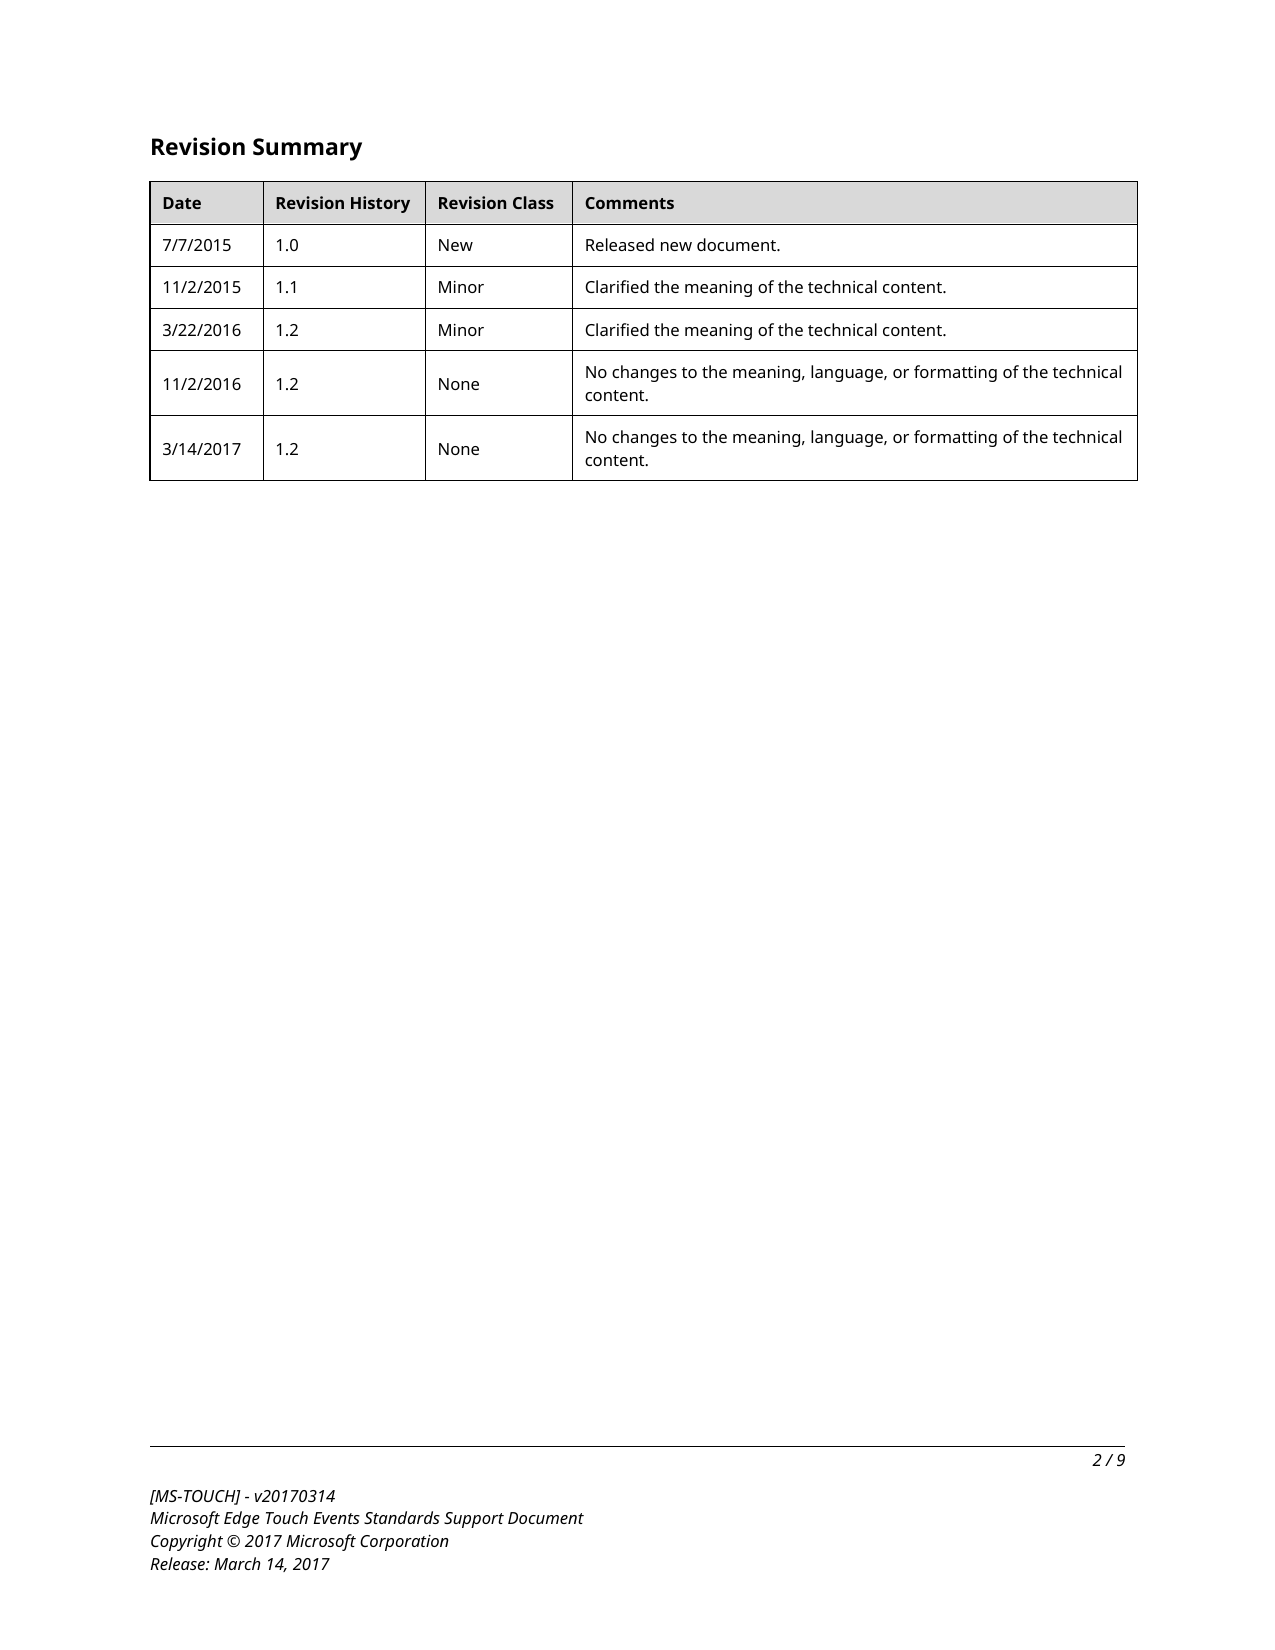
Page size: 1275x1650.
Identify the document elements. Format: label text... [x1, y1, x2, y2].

table_cell Released new document. [573, 225, 1137, 266]
table_cell None [426, 351, 572, 415]
table_cell 7/7/2015 [151, 225, 263, 266]
table_header Revision Class [426, 182, 572, 223]
table_cell 3/22/2016 [151, 309, 263, 350]
table_cell Clarified the meaning of the technical content. [573, 309, 1137, 350]
table_cell 1.1 [264, 267, 425, 308]
table_cell No changes to the meaning, language, or formatting of the technical content. [573, 351, 1137, 415]
table_cell 1.2 [264, 309, 425, 350]
table_cell 1.0 [264, 225, 425, 266]
text Revision Summary [150, 131, 1125, 162]
table_header Date [151, 182, 263, 223]
table_cell 1.2 [264, 416, 425, 480]
table_cell Minor [426, 267, 572, 308]
table_cell No changes to the meaning, language, or formatting of the technical content. [573, 416, 1137, 480]
table_cell Minor [426, 309, 572, 350]
table_cell None [426, 416, 572, 480]
table_cell 11/2/2015 [151, 267, 263, 308]
table_cell Clarified the meaning of the technical content. [573, 267, 1137, 308]
table_cell 3/14/2017 [151, 416, 263, 480]
table_cell 1.2 [264, 351, 425, 415]
table_cell New [426, 225, 572, 266]
table_header Comments [573, 182, 1137, 223]
table_header Revision History [264, 182, 425, 223]
table_cell 11/2/2016 [151, 351, 263, 415]
